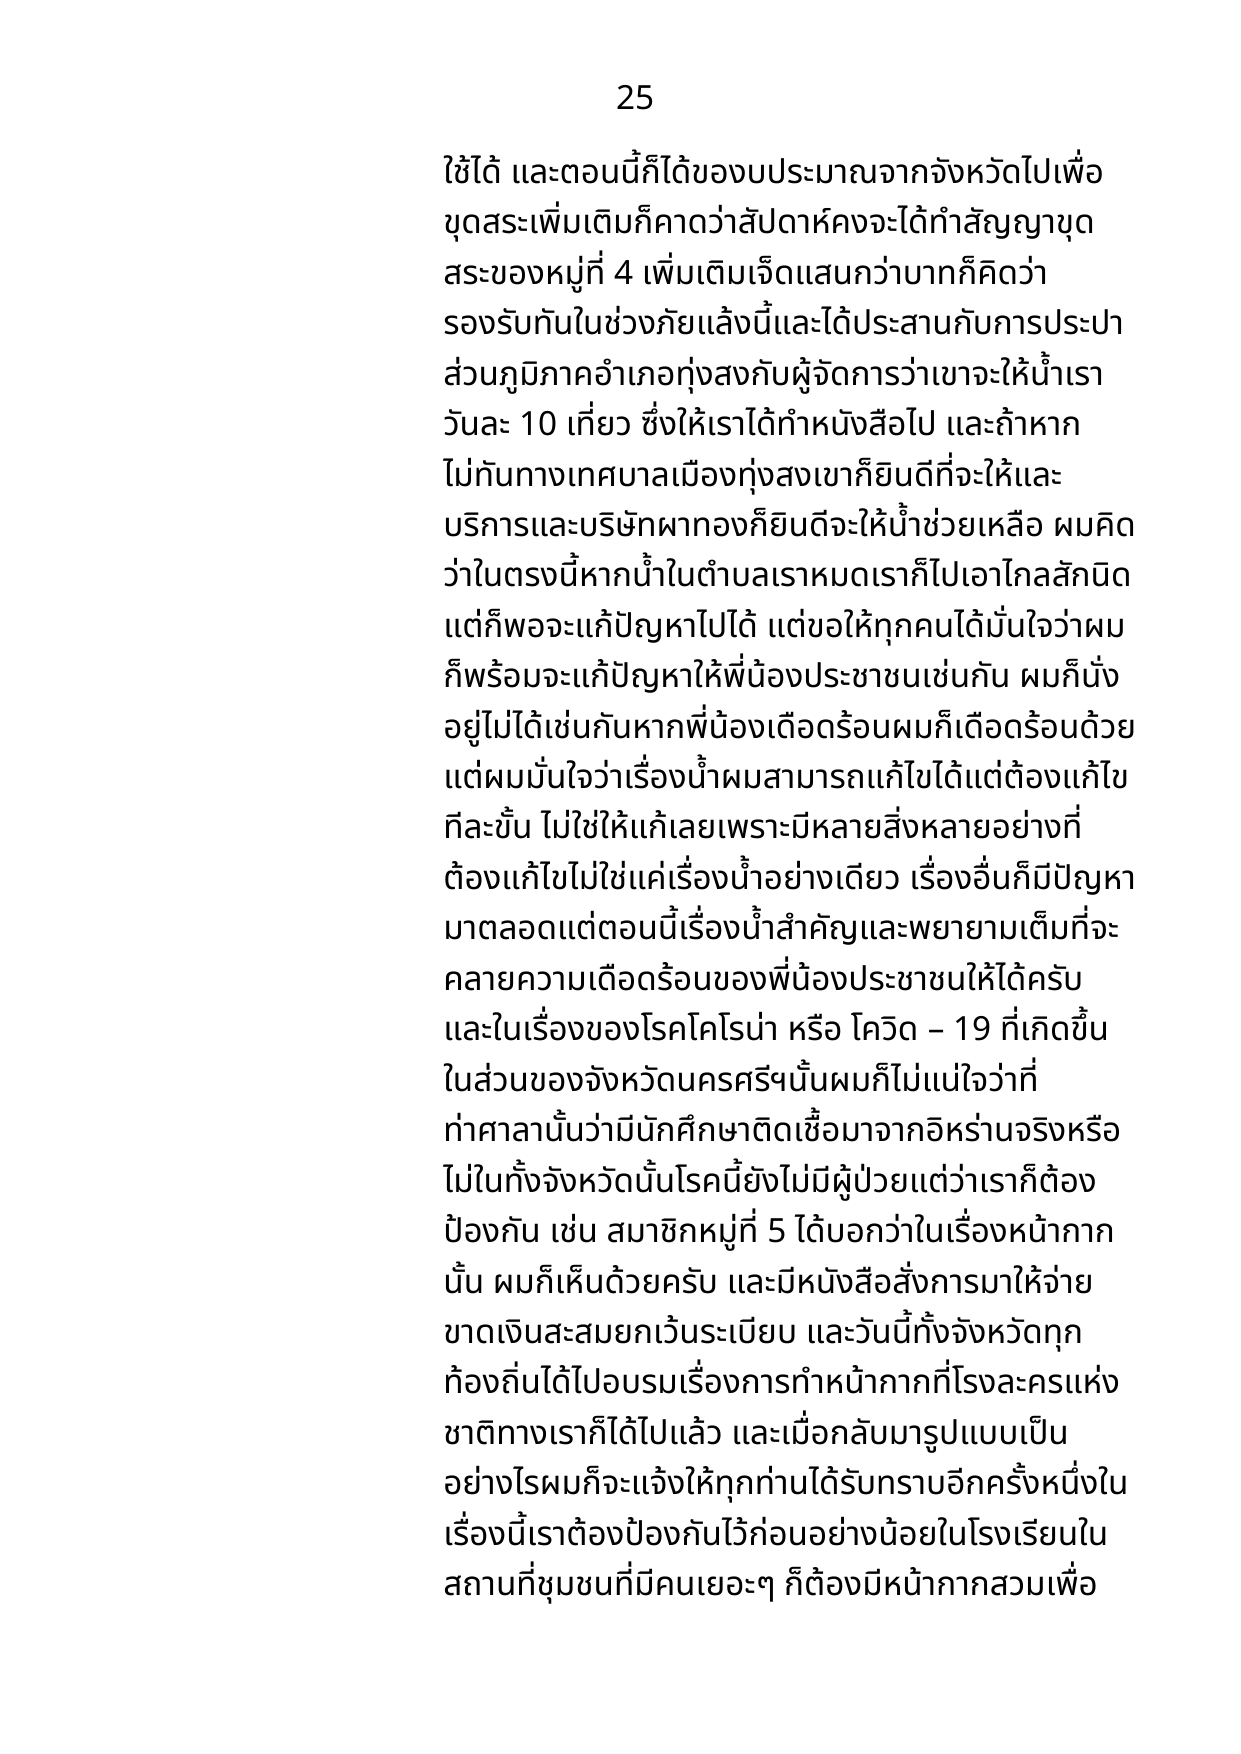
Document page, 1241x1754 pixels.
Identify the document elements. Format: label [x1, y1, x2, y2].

text [133, 148, 1137, 1611]
